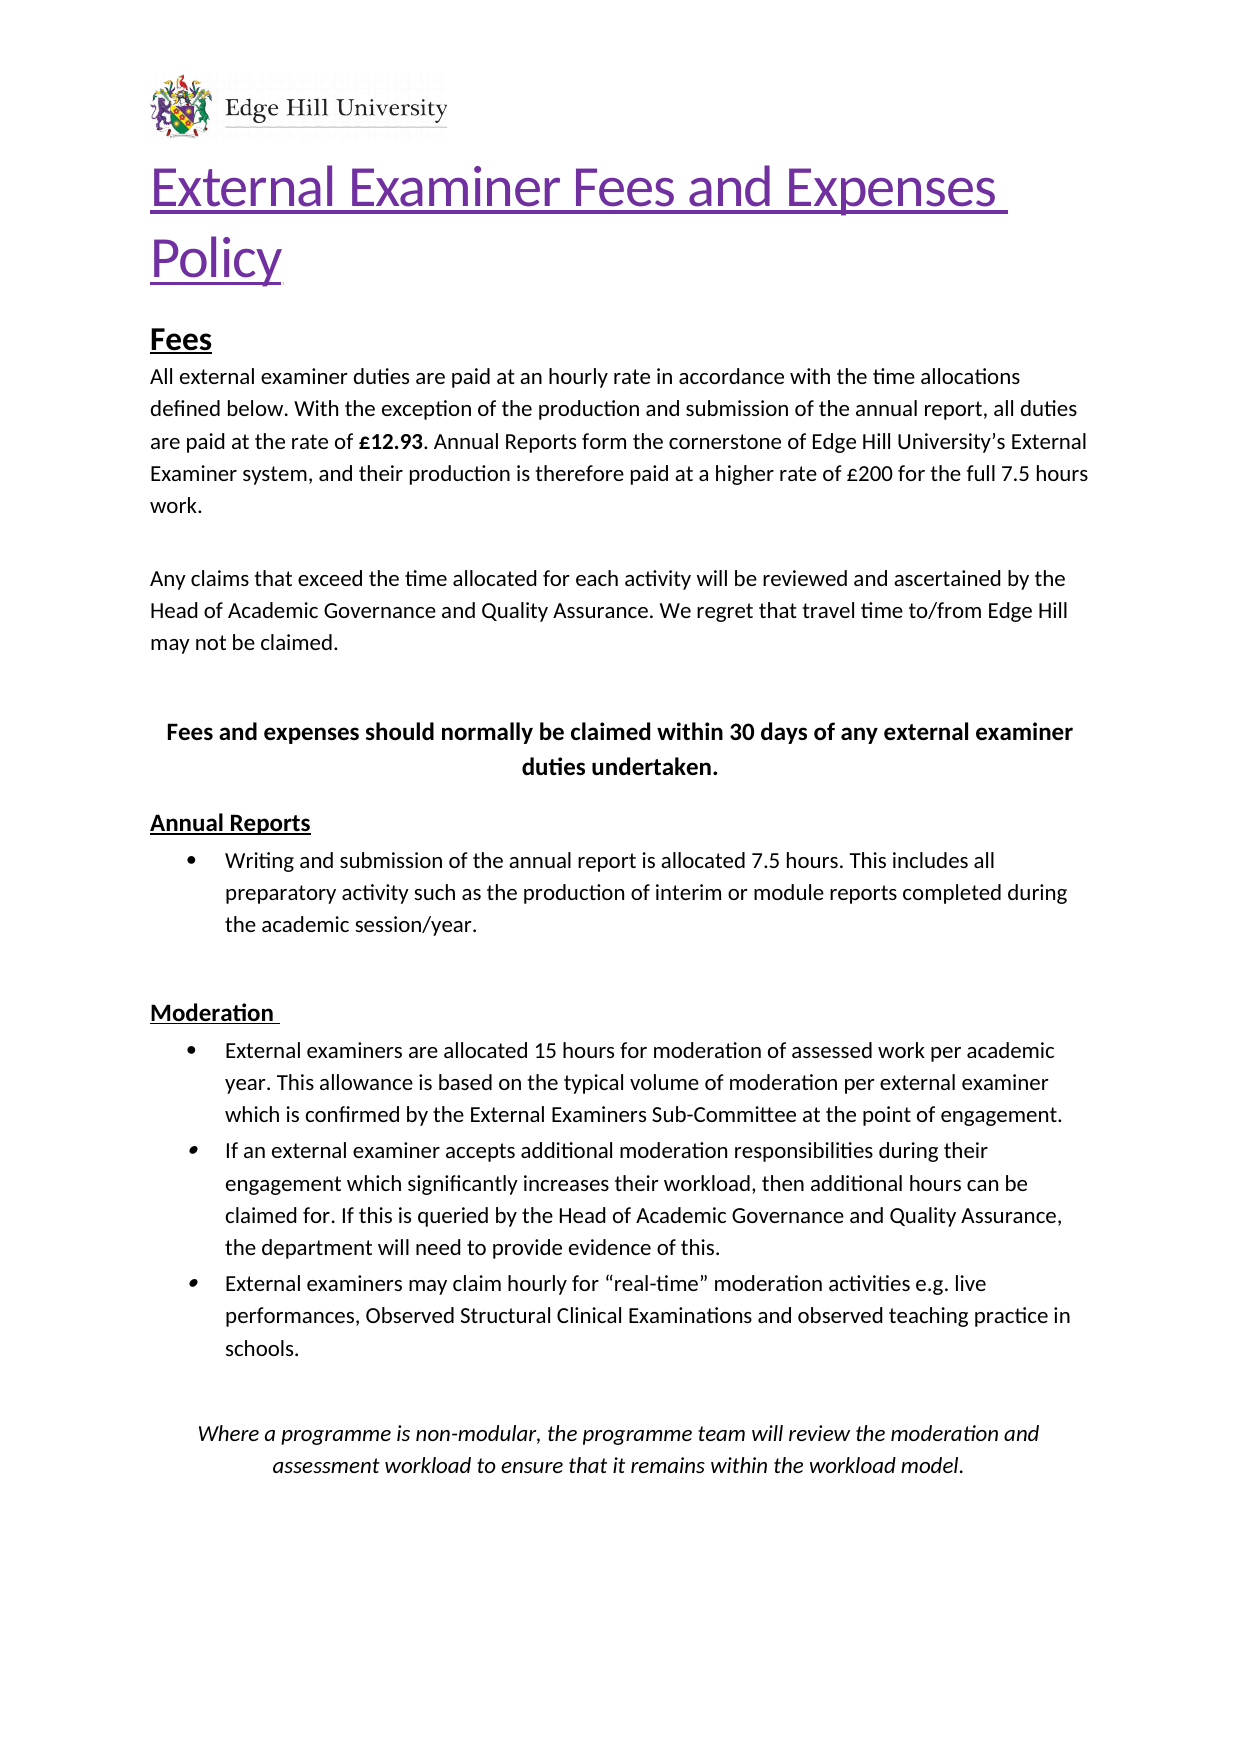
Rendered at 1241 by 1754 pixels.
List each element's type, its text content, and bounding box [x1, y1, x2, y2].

subtitle External examiners may claim hourly for “real-time” moderation activities e.g. live performances, Observed Structural Clinical Examinations and observed teaching practice in schools. [187, 1269, 1090, 1362]
subtitle Moderation [150, 997, 1090, 1027]
picture [150, 73, 448, 140]
subtitle Any claims that exceed the time allocated for each activity will be reviewed and ascertained by the Head of Academic Governance and Quality Assurance. We regret that travel time to/from Edge Hill may not be claimed. [150, 564, 1090, 656]
subtitle External examiners are allocated 15 hours for moderation of assessed work per academic year. This allowance is based on the typical volume of moderation per external examiner which is confirmed by the External Examiners Sub-Committee at the point of engagement. [187, 1036, 1090, 1128]
subtitle If an external examiner accepts additional moderation responsibilities during their engagement which significantly increases their workload, then additional hours can be claimed for. If this is queried by the Head of Academic Governance and Quality Assurance, the department will need to provide evidence of this. [187, 1137, 1090, 1261]
text Fees and expenses should normally be claimed within 30 days of any external examiner duties undertaken. [150, 716, 1090, 782]
text Where a programme is non-modular, the programme team will review the moderation and assessment workload to ensure that it remains within the workload model. [150, 1419, 1090, 1479]
subtitle Annual Reports [150, 807, 1090, 838]
subtitle All external examiner duties are paid at an hourly rate in accordance with the time allocations defined below. With the exception of the production and submission of the annual report, all duties are paid at the rate of £12.93. Annual Reports form the cornerstone of Edge Hill University’s External Examiner system, and their production is therefore paid at a higher rate of £200 for the full 7.5 hours work. [150, 362, 1090, 519]
title External Examiner Fees and Expenses Policy [150, 150, 1090, 292]
subtitle Writing and submission of the annual report is allocated 7.5 hours. This includes all preparatory activity such as the production of interim or module reports completed during the academic session/year. [187, 846, 1090, 939]
subtitle Fees [150, 317, 1090, 358]
